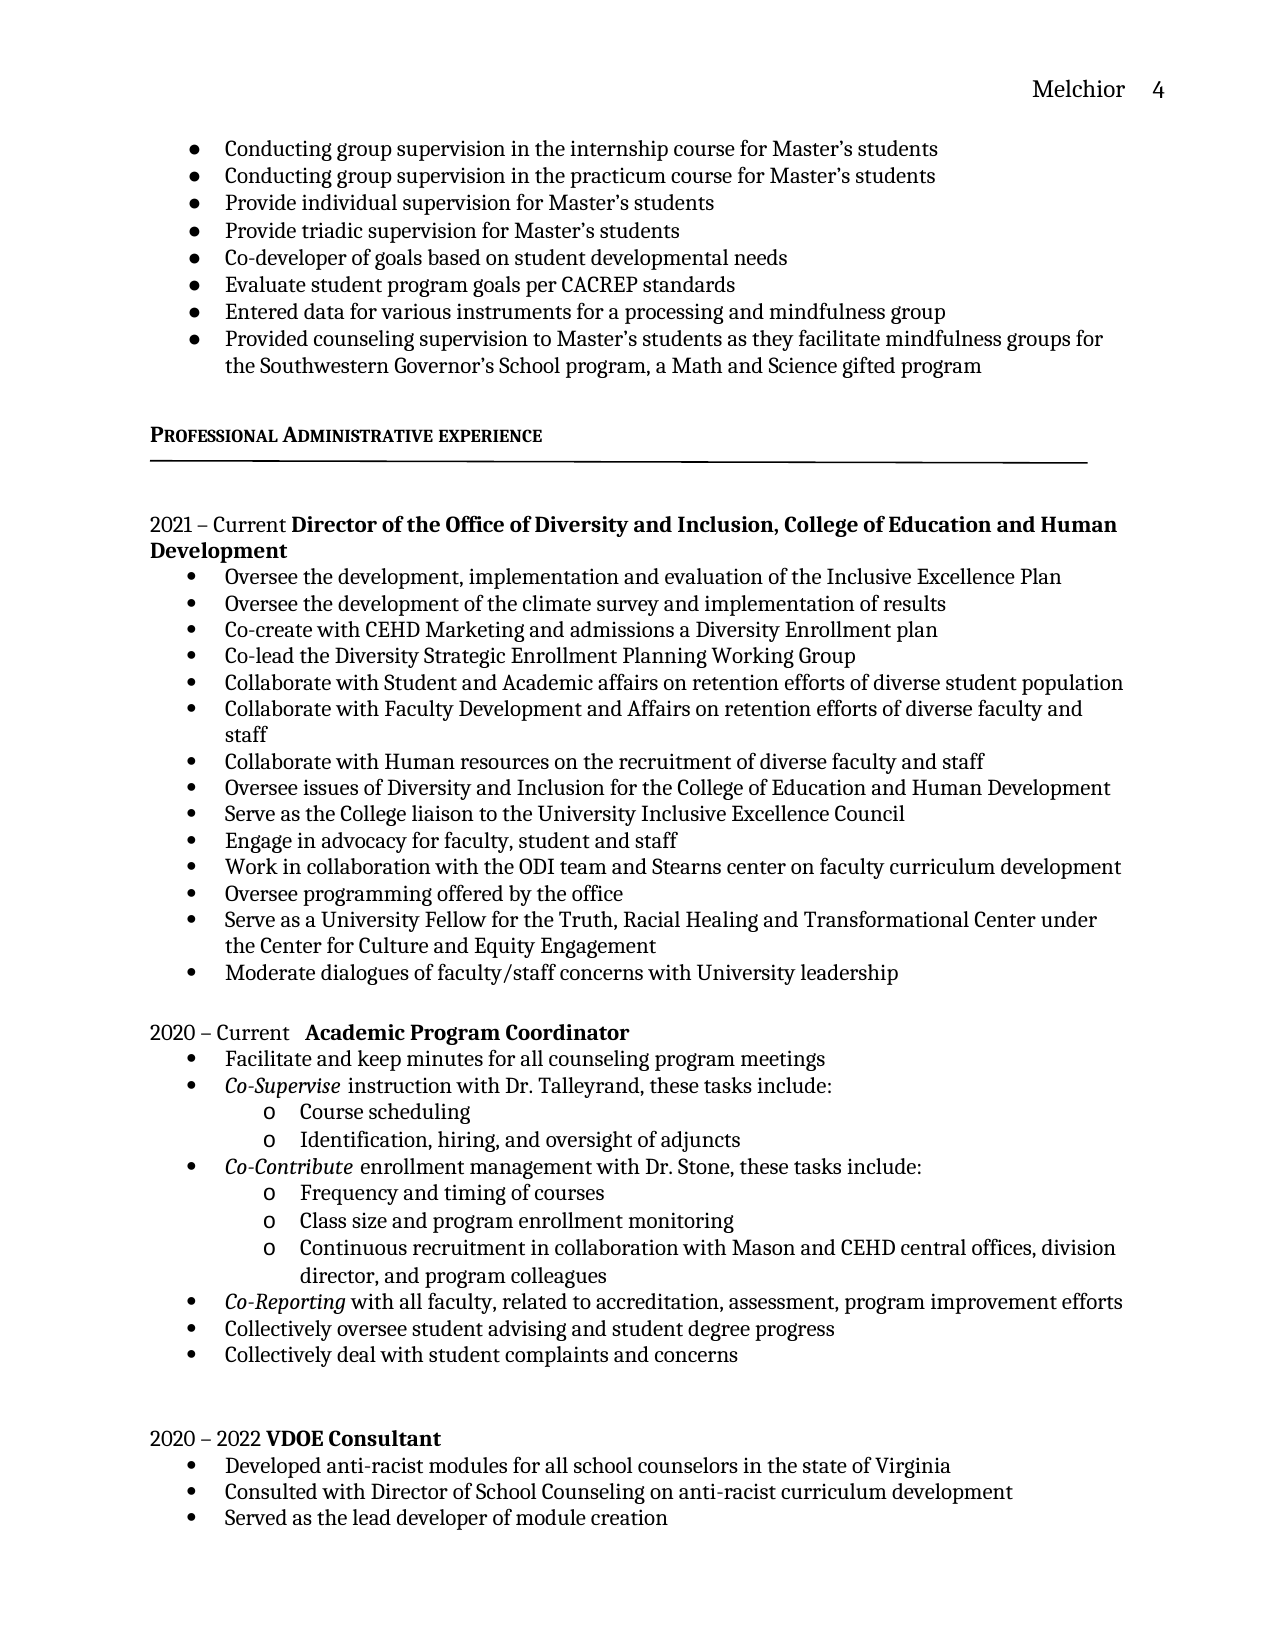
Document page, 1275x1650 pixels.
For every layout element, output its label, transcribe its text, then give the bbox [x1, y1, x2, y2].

list Identification, hiring, and oversight of adjuncts [262, 1126, 1125, 1154]
list Oversee the development, implementation and evaluation of the Inclusive Excellence Plan [187, 564, 1125, 590]
list Work in collaboration with the ODI team and Stearns center on faculty curriculum development [187, 854, 1125, 880]
list Frequency and timing of courses [262, 1180, 1125, 1208]
list Evaluate student program goals per CACREP standards [187, 271, 1125, 298]
list Co-developer of goals based on student developmental needs [187, 244, 1125, 271]
list Engage in advocacy for faculty, student and staff [187, 828, 1125, 854]
list Co-Contribute enrollment management with Dr. Stone, these tasks include: [187, 1154, 1125, 1180]
list Course scheduling [262, 1099, 1125, 1126]
list Co-Reporting with all faculty, related to accreditation, assessment, program improvement efforts [187, 1289, 1125, 1315]
list Moderate dialogues of faculty/staff concerns with University leadership [187, 959, 1125, 986]
list Facilitate and keep minutes for all counseling program meetings [187, 1046, 1125, 1072]
list Oversee programming offered by the office [187, 880, 1125, 907]
list Co-Supervise instruction with Dr. Talleyrand, these tasks include: [187, 1072, 1125, 1099]
list Collectively oversee student advising and student degree progress [187, 1315, 1125, 1342]
subtitle 2021 – Current Director of the Office of Diversity and Inclusion, College of Education and Human Development [150, 511, 1125, 564]
list Oversee the development of the climate survey and implementation of results [187, 590, 1125, 617]
list Provide individual supervision for Master’s students [187, 189, 1125, 217]
list Served as the lead developer of module creation [187, 1505, 1125, 1531]
list Provide triadic supervision for Master’s students [187, 217, 1125, 244]
text Professional Administrative experience [150, 422, 1125, 448]
list Co-create with CEHD Marketing and admissions a Diversity Enrollment plan [187, 617, 1125, 643]
list Serve as the College liaison to the University Inclusive Excellence Council [187, 801, 1125, 828]
list Continuous recruitment in collaboration with Mason and CEHD central offices, division director, and program colleagues [262, 1235, 1125, 1289]
list Entered data for various instruments for a processing and mindfulness group [187, 298, 1125, 325]
subtitle 2020 – Current Academic Program Coordinator [150, 1020, 1125, 1046]
list Co-lead the Diversity Strategic Enrollment Planning Working Group [187, 643, 1125, 669]
list Collaborate with Human resources on the recruitment of diverse faculty and staff [187, 748, 1125, 775]
list Class size and program enrollment monitoring [262, 1208, 1125, 1235]
list Collectively deal with student complaints and concerns [187, 1342, 1125, 1368]
list Collaborate with Faculty Development and Affairs on retention efforts of diverse faculty and staff [187, 696, 1125, 748]
list Serve as a University Fellow for the Truth, Racial Healing and Transformational Center under the Center for Culture and Equity Engagement [187, 907, 1125, 959]
list Oversee issues of Diversity and Inclusion for the College of Education and Human Development [187, 775, 1125, 801]
subtitle 2020 – 2022 VDOE Consultant [150, 1426, 1125, 1452]
list Conducting group supervision in the internship course for Master’s students [187, 135, 1125, 162]
list Collaborate with Student and Academic affairs on retention efforts of diverse student population [187, 669, 1125, 696]
list Conducting group supervision in the practicum course for Master’s students [187, 162, 1125, 189]
list Provided counseling supervision to Master’s students as they facilitate mindfulness groups for the Southwestern Governor’s School program, a Math and Science gifted program [187, 325, 1125, 379]
list Developed anti-racist modules for all school counselors in the state of Virginia [187, 1452, 1125, 1479]
list Consulted with Director of School Counseling on anti-racist curriculum development [187, 1479, 1125, 1505]
